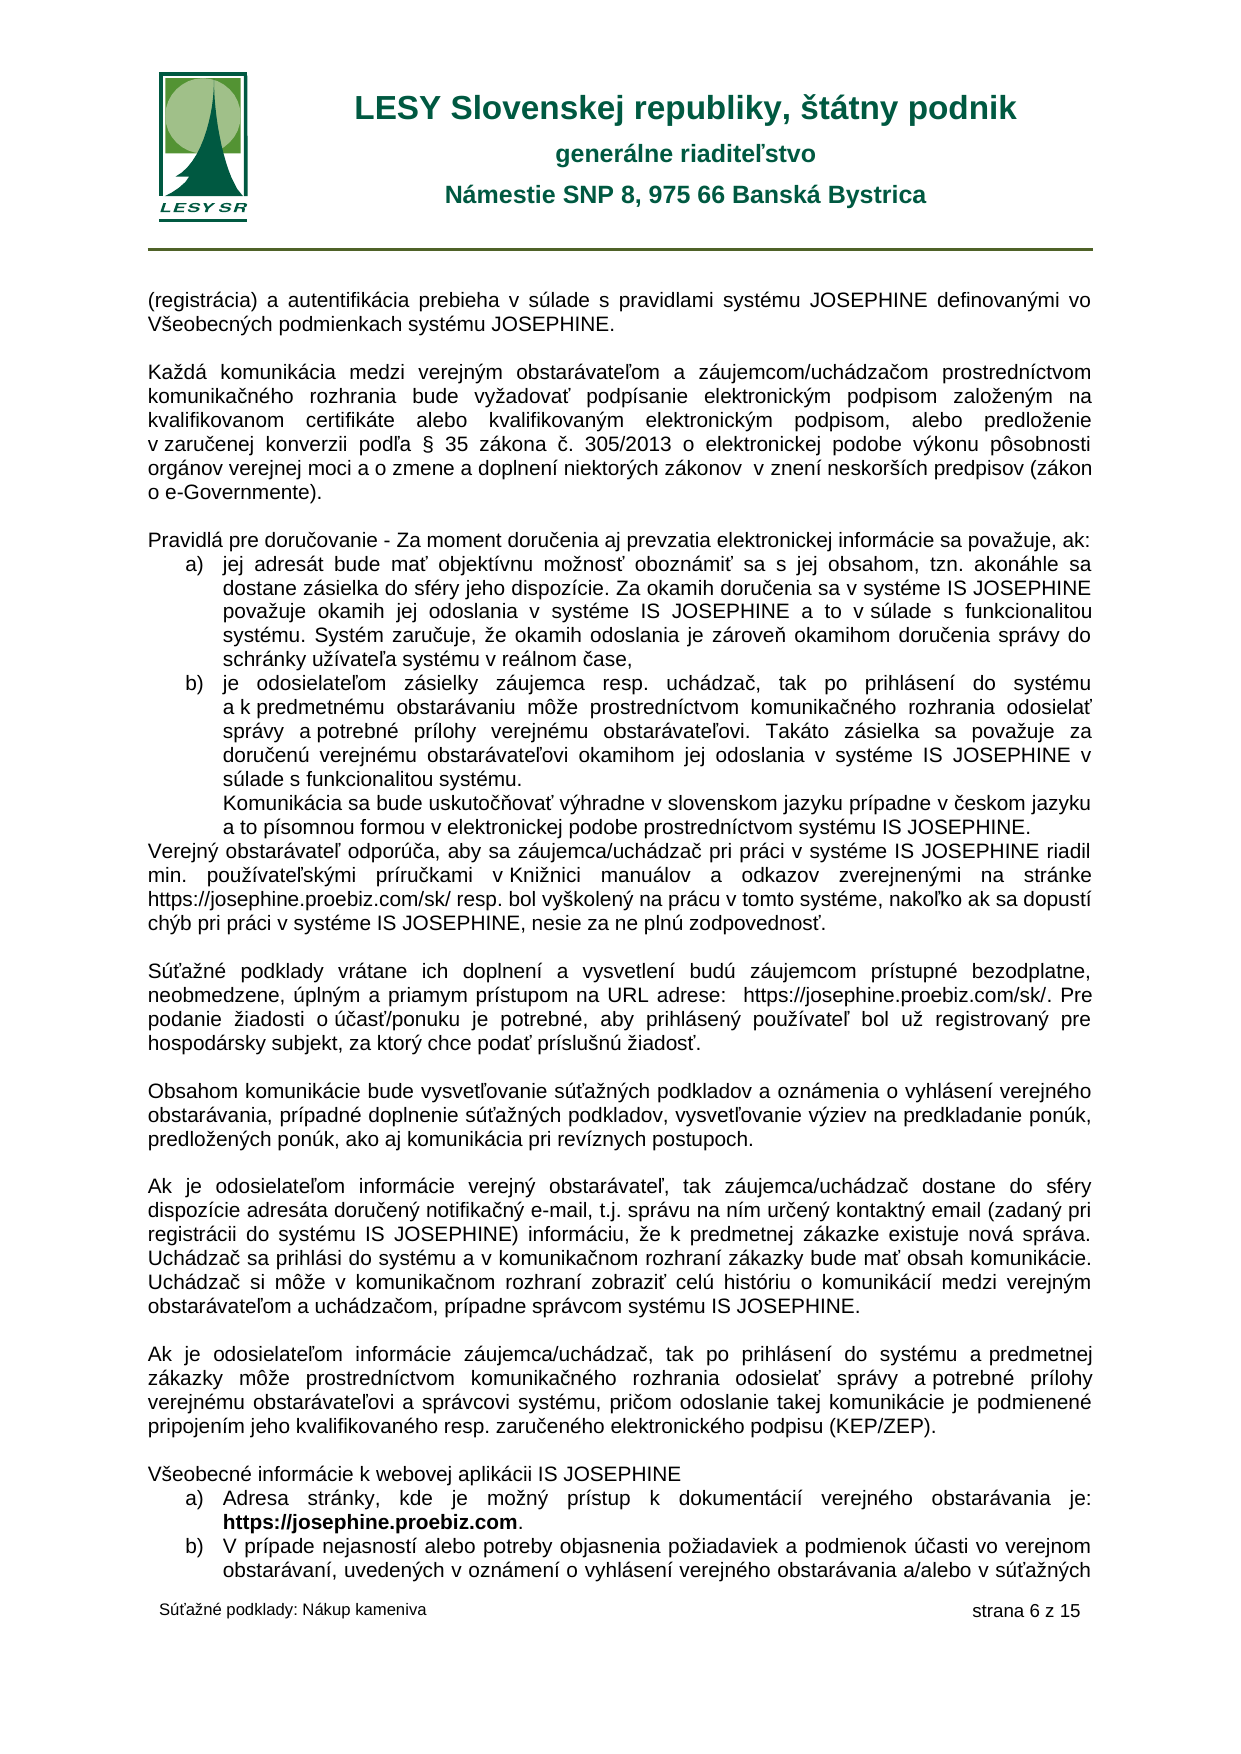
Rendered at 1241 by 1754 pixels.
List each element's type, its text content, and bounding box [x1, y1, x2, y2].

list je odosielateľom zásielky záujemca resp. uchádzač, tak po prihlásení do systému a k predmetnému obstarávaniu môže prostredníctvom komunikačného rozhrania odosielať správy a potrebné prílohy verejnému obstarávateľovi. Takáto zásielka sa považuje za doručenú verejnému obstarávateľovi okamihom jej odoslania v systéme IS JOSEPHINE v súlade s funkcionalitou systému. [185, 671, 1093, 791]
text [148, 288, 1093, 336]
text Pravidlá pre doručovanie - Za moment doručenia aj prevzatia elektronickej informácie sa považuje, ak: [148, 527, 1093, 551]
text Obsahom komunikácie bude vysvetľovanie súťažných podkladov a oznámenia o vyhlásení verejného obstarávania, prípadné doplnenie súťažných podkladov, vysvetľovanie výziev na predkladanie ponúk, predložených ponúk, ako aj komunikácia pri revíznych postupoch. [148, 1078, 1093, 1150]
text Ak je odosielateľom informácie záujemca/uchádzač, tak po prihlásení do systému a predmetnej zákazky môže prostredníctvom komunikačného rozhrania odosielať správy a potrebné prílohy verejnému obstarávateľovi a správcovi systému, pričom odoslanie takej komunikácie je podmienené pripojením jeho kvalifikovaného resp. zaručeného elektronického podpisu (KEP/ZEP). [148, 1342, 1093, 1438]
text Všeobecné informácie k webovej aplikácii IS JOSEPHINE [148, 1462, 1093, 1486]
list Komunikácia sa bude uskutočňovať výhradne v slovenskom jazyku prípadne v českom jazyku a to písomnou formou v elektronickej podobe prostredníctvom systému IS JOSEPHINE. [223, 791, 1093, 839]
text Súťažné podklady vrátane ich doplnení a vysvetlení budú záujemcom prístupné bezodplatne, neobmedzene, úplným a priamym prístupom na URL adrese: https://josephine.proebiz.com/sk/. Pre podanie žiadosti o účasť/ponuku je potrebné, aby prihlásený používateľ bol už registrovaný pre hospodársky subjekt, za ktorý chce podať príslušnú žiadosť. [148, 959, 1093, 1054]
text Verejný obstarávateľ odporúča, aby sa záujemca/uchádzač pri práci v systéme IS JOSEPHINE riadil min. používateľskými príručkami v Knižnici manuálov a odkazov zverejnenými na stránke https://josephine.proebiz.com/sk/ resp. bol vyškolený na prácu v tomto systéme, nakoľko ak sa dopustí chýb pri práci v systéme IS JOSEPHINE, nesie za ne plnú zodpovednosť. [148, 839, 1093, 935]
list jej adresát bude mať objektívnu možnosť oboznámiť sa s jej obsahom, tzn. akonáhle sa dostane zásielka do sféry jeho dispozície. Za okamih doručenia sa v systéme IS JOSEPHINE považuje okamih jej odoslania v systéme IS JOSEPHINE a to v súlade s funkcionalitou systému. Systém zaručuje, že okamih odoslania je zároveň okamihom doručenia správy do schránky užívateľa systému v reálnom čase, [185, 551, 1093, 671]
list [185, 1534, 1093, 1582]
text Každá komunikácia medzi verejným obstarávateľom a záujemcom/uchádzačom prostredníctvom komunikačného rozhrania bude vyžadovať podpísanie elektronickým podpisom založeným na kvalifikovanom certifikáte alebo kvalifikovaným elektronickým podpisom, alebo predloženie v zaručenej konverzii podľa § 35 zákona č. 305/2013 o elektronickej podobe výkonu pôsobnosti orgánov verejnej moci a o zmene a doplnení niektorých zákonov v znení neskorších predpisov (zákon o e-Governmente). [148, 360, 1093, 503]
text Ak je odosielateľom informácie verejný obstarávateľ, tak záujemca/uchádzač dostane do sféry dispozície adresáta doručený notifikačný e-mail, t.j. správu na ním určený kontaktný email (zadaný pri registrácii do systému IS JOSEPHINE) informáciu, že k predmetnej zákazke existuje nová správa. Uchádzač sa prihlási do systému a v komunikačnom rozhraní zákazky bude mať obsah komunikácie. Uchádzač si môže v komunikačnom rozhraní zobraziť celú históriu o komunikácií medzi verejným obstarávateľom a uchádzačom, prípadne správcom systému IS JOSEPHINE. [148, 1174, 1093, 1318]
list Adresa stránky, kde je možný prístup k dokumentácií verejného obstarávania je: https://josephine.proebiz.com. [185, 1486, 1093, 1534]
